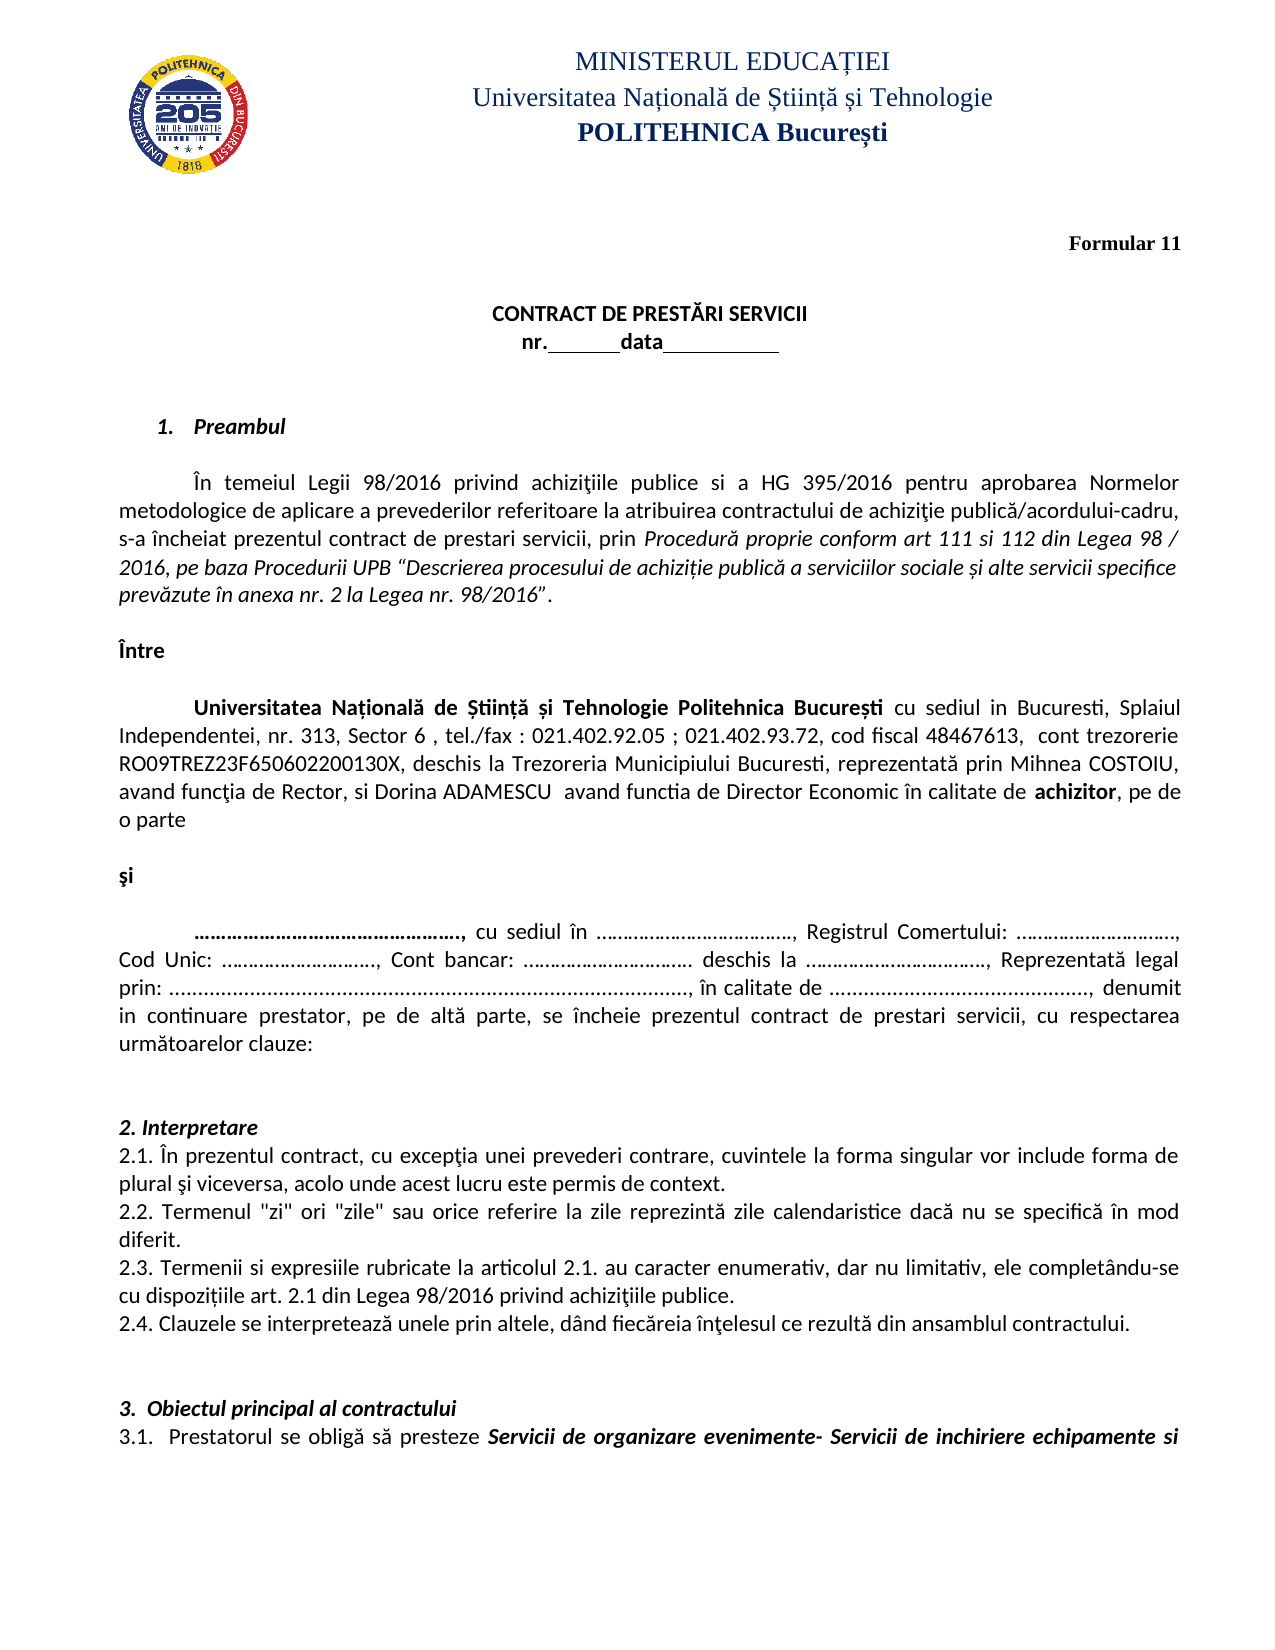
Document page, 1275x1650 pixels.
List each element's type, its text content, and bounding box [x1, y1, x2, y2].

text …………………………………………., cu sediul în ………………………………., Registrul Comertului: …………………………, Cod Unic: ……………………….., Cont bancar: ………………………….. deschis la ……………………………., Reprezentată legal prin: .........................................................................................., în calitate de ............................................., denumit in continuare prestator, pe de altă parte, se încheie prezentul contract de prestari servicii, cu respectarea următoarelor clauze: [119, 917, 1181, 1057]
text 2.2. Termenul "zi" ori "zile" sau orice referire la zile reprezintă zile calendaristice dacă nu se specifică în mod diferit. [119, 1197, 1181, 1253]
text şi [119, 861, 1181, 889]
text 2.3. Termenii si expresiile rubricate la articolul 2.1. au caracter enumerativ, dar nu limitativ, ele completându-se cu dispozițiile art. 2.1 din Legea 98/2016 privind achiziţiile publice. [119, 1253, 1181, 1309]
text 3. Obiectul principal al contractului [119, 1394, 1181, 1422]
text Formular 11 [119, 231, 1181, 255]
text 2.1. În prezentul contract, cu excepţia unei prevederi contrare, cuvintele la forma singular vor include forma de plural şi viceversa, acolo unde acest lucru este permis de context. [119, 1141, 1181, 1197]
text 2.4. Clauzele se interpretează unele prin altele, dând fiecăreia înţelesul ce rezultă din ansamblul contractului. [119, 1309, 1181, 1337]
text Între [119, 637, 1181, 665]
picture [129, 55, 248, 174]
text nr. data [119, 327, 1181, 355]
list Preambul [156, 412, 1181, 441]
list 2. Interpretare [119, 1113, 1181, 1141]
text CONTRACT DE PRESTĂRI SERVICII [119, 299, 1181, 327]
text În temeiul Legii 98/2016 privind achiziţiile publice si a HG 395/2016 pentru aprobarea Normelor metodologice de aplicare a prevederilor referitoare la atribuirea contractului de achiziţie publică/acordului-cadru, s-a încheiat prezentul contract de prestari servicii, prin Procedură proprie conform art 111 si 112 din Legea 98 / 2016, pe baza Procedurii UPB “Descrierea procesului de achiziție publică a serviciilor sociale și alte servicii specifice prevăzute în anexa nr. 2 la Legea nr. 98/2016”. [119, 468, 1181, 609]
text Universitatea Națională de Știință și Tehnologie Politehnica București cu sediul in Bucuresti, Splaiul Independentei, nr. 313, Sector 6 , tel./fax : 021.402.92.05 ; 021.402.93.72, cod fiscal 48467613, cont trezorerie RO09TREZ23F650602200130X, deschis la Trezoreria Municipiului Bucuresti, reprezentată prin Mihnea COSTOIU, avand funcţia de Rector, si Dorina ADAMESCU avand functia de Director Economic în calitate de achizitor, pe de o parte [119, 693, 1181, 833]
